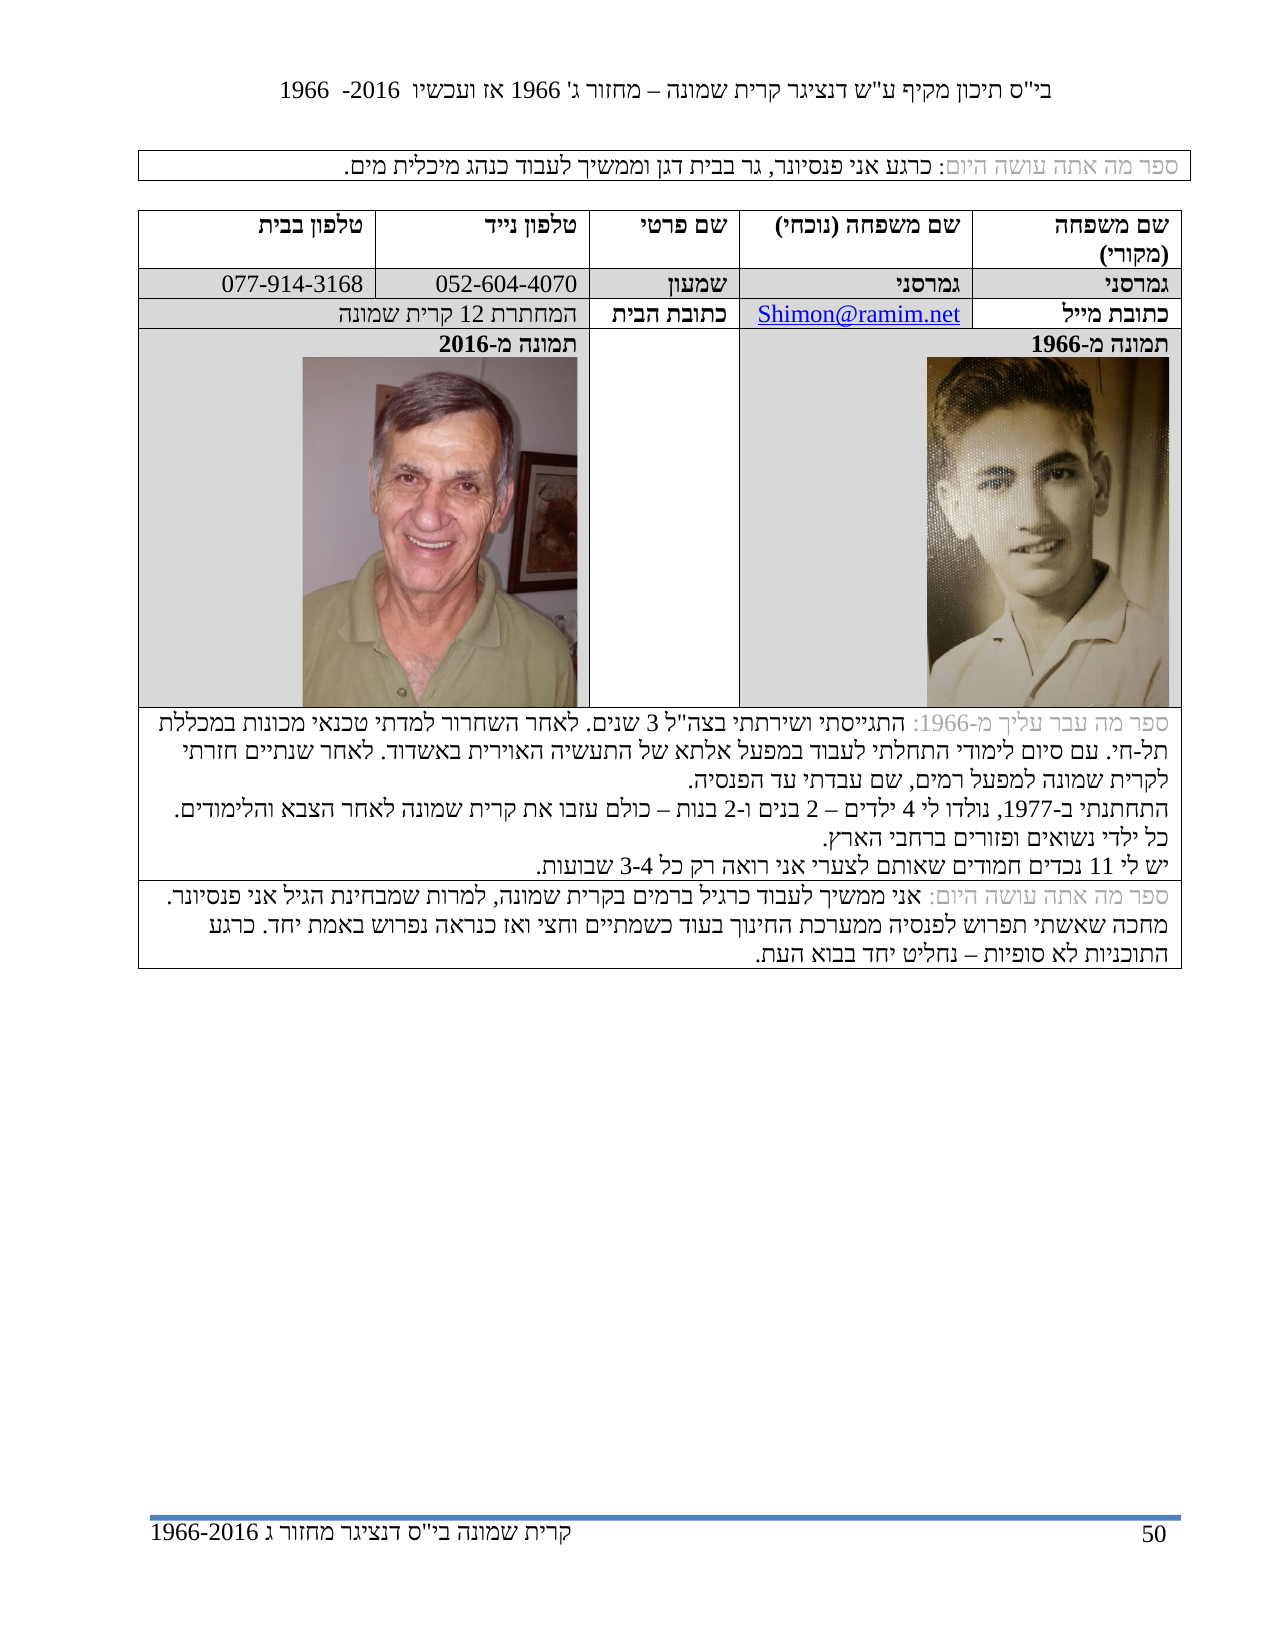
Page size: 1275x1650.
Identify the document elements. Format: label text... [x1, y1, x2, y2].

table_header שם פרטי [590, 211, 739, 268]
table_cell [590, 329, 739, 707]
table_header שם משפחה (נוכחי) [740, 211, 972, 268]
table_cell ספר מה אתה עושה היום: אני ממשיך לעבוד כרגיל ברמים בקרית שמונה, למרות שמבחינת הגיל אני פנסיונר. מחכה שאשתי תפרוש לפנסיה ממערכת החינוך בעוד כשמתיים וחצי ואז כנראה נפרוש באמת יחד. כרגע התוכניות לא סופיות – נחליט יחד בבוא העת. [139, 881, 1181, 967]
table_cell תמונה מ-2016 [139, 329, 589, 707]
table_cell 077-914-3168 [139, 269, 375, 298]
table_cell המחתרת 12 קרית שמונה [139, 299, 589, 328]
picture [302, 357, 578, 707]
table_cell שמעון [590, 269, 739, 298]
picture [927, 357, 1170, 707]
table_header שם משפחה (מקורי) [973, 211, 1181, 268]
table_header טלפון בבית [139, 211, 375, 268]
table_cell תמונה מ-1966 [740, 329, 1181, 707]
table_header טלפון נייד [376, 211, 589, 268]
table_cell גמרסני [973, 269, 1181, 298]
table_cell 052-604-4070 [376, 269, 589, 298]
table_cell ספר מה עבר עליך מ-1966: התגייסתי ושירתתי בצה"ל 3 שנים. לאחר השחרור למדתי טכנאי מכונות במכללת תל-חי. עם סיום לימודי התחלתי לעבוד במפעל אלתא של התעשיה האוירית באשדוד. לאחר שנתיים חזרתי לקרית שמונה למפעל רמים, שם עבדתי עד הפנסיה. התחתנתי ב-1977, נולדו לי 4 ילדים – 2 בנים ו-2 בנות – כולם עזבו את קרית שמונה לאחר הצבא והלימודים. כל ילדי נשואים ופזורים ברחבי הארץ. יש לי 11 נכדים חמודים שאותם לצערי אני רואה רק כל 3-4 שבועות. [139, 708, 1181, 880]
table_cell גמרסני [740, 269, 972, 298]
table_cell כתובת הבית [590, 299, 739, 328]
table_cell כתובת מייל [973, 299, 1181, 328]
table_cell ספר מה אתה עושה היום: כרגע אני פנסיונר, גר בבית דגן וממשיך לעבוד כנהג מיכלית מים. [139, 151, 1190, 180]
table_cell Shimon@ramim.net [740, 299, 972, 328]
